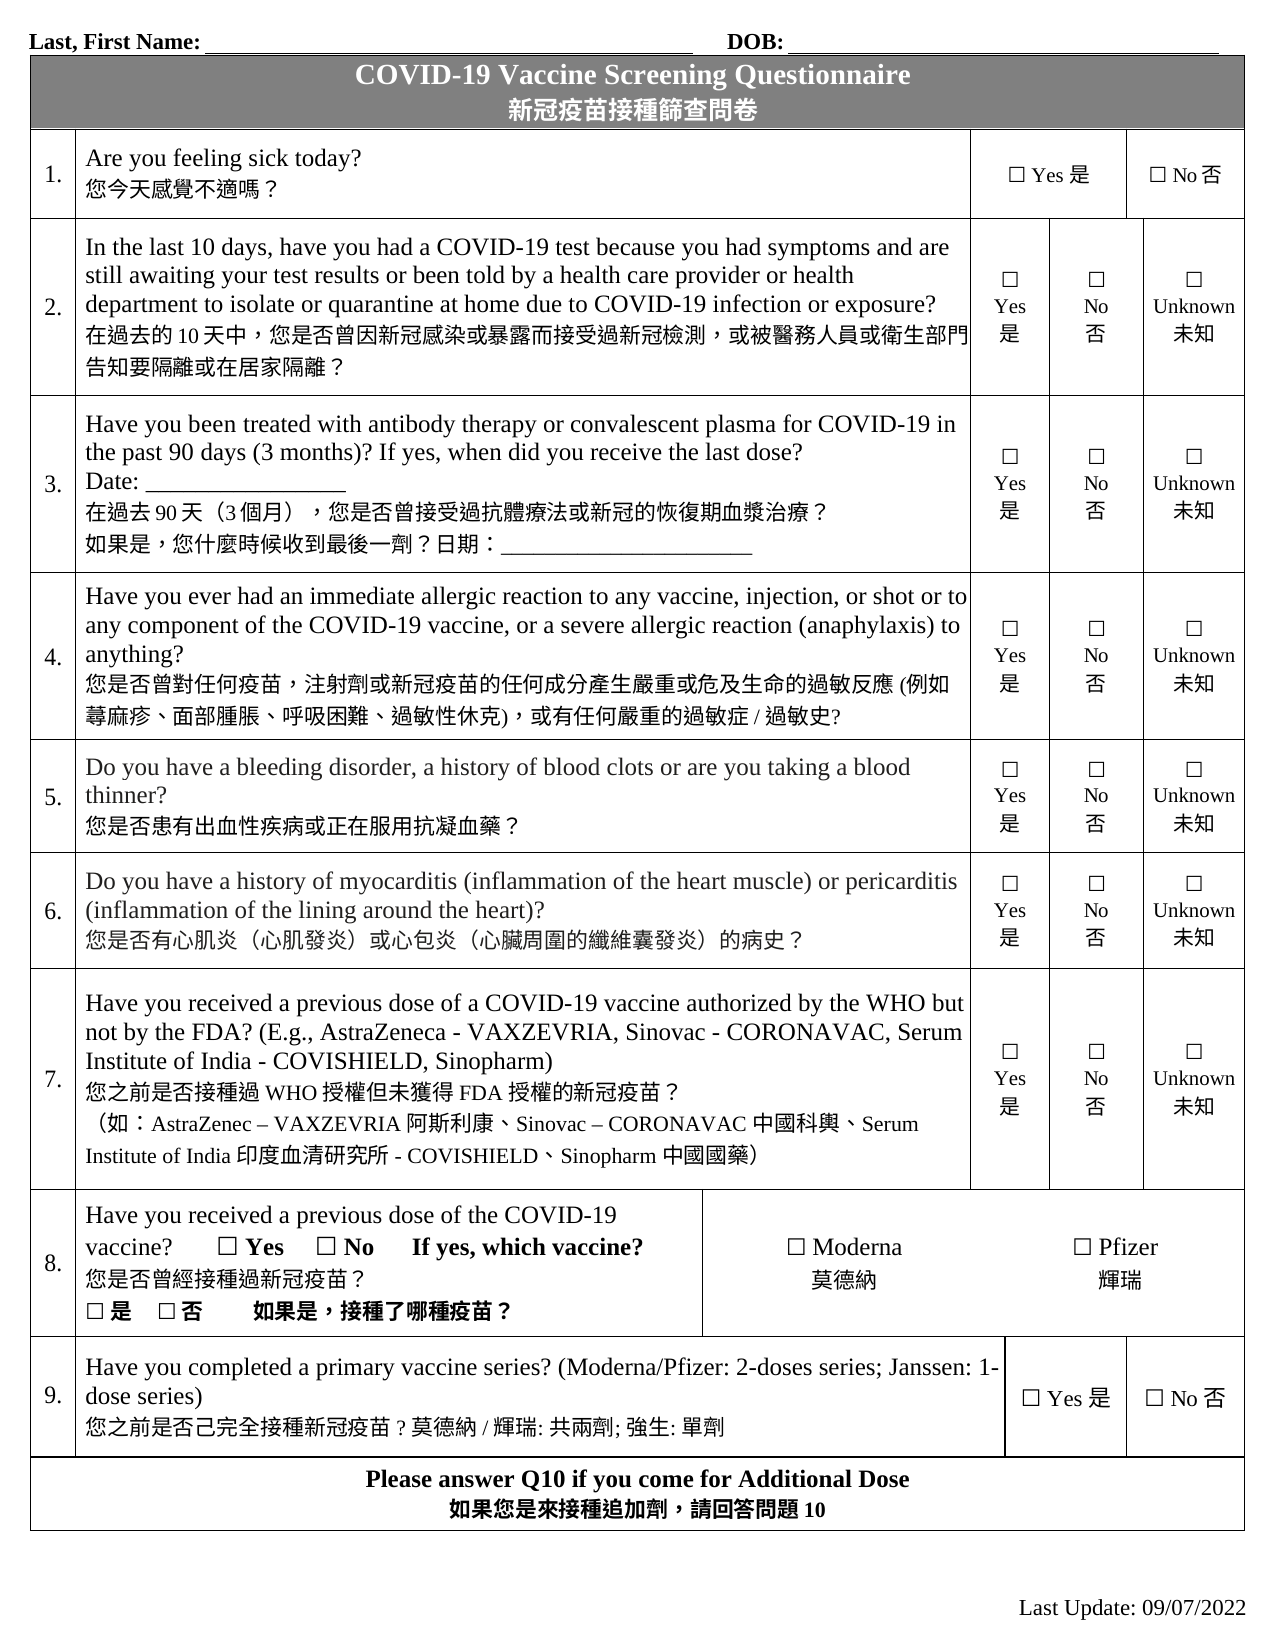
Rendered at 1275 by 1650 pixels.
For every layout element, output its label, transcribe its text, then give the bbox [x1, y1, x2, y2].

table_cell Yes 是 [971, 396, 1049, 572]
table_cell Yes 是 [971, 573, 1049, 739]
table_cell Have you completed a primary vaccine series? (Moderna/Pfizer: 2-doses series; Janssen: 1-dose series) 您之前是否己完全接種新冠疫苗 ? 莫德納 / 輝瑞: 共兩劑; 強生: 單劑 [76, 1337, 1004, 1456]
table_cell 7. [31, 969, 75, 1189]
table_cell 6. [31, 853, 75, 968]
table_cell In the last 10 days, have you had a COVID-19 test because you had symptoms and are still awaiting your test results or been told by a health care provider or health department to isolate or quarantine at home due to COVID-19 infection or exposure? 在過去的10天中，您是否曾因新冠感染或暴露而接受過新冠檢測，或被醫務人員或衛生部門告知要隔離或在居家隔離？ [76, 219, 970, 394]
table_cell Have you received a previous dose of a COVID-19 vaccine authorized by the WHO but not by the FDA? (E.g., AstraZeneca - VAXZEVRIA, Sinovac - CORONAVAC, Serum Institute of India - COVISHIELD, Sinopharm) 您之前是否接種過 WHO 授權但未獲得 FDA 授權的新冠疫苗？ （如：AstraZenec – VAXZEVRIA 阿斯利康、Sinovac – CORONAVAC 中國科輿、Serum Institute of India 印度血清研究所 - COVISHIELD、Sinopharm 中國國藥） [76, 969, 970, 1189]
table_cell Are you feeling sick today? 您今天感覺不適嗎？ [76, 130, 970, 217]
table_cell No 否 [1050, 396, 1143, 572]
table_cell 3. [31, 396, 75, 572]
table_cell Moderna 莫德納 [703, 1190, 985, 1336]
table_cell Yes 是 [1006, 1337, 1126, 1456]
table_cell 2. [31, 219, 75, 394]
table_cell No 否 [1050, 969, 1143, 1189]
table_cell Unknown 未知 [1144, 573, 1244, 739]
table_cell 5. [31, 740, 75, 852]
table_cell Unknown 未知 [1144, 396, 1244, 572]
table_cell 4. [31, 573, 75, 739]
table_cell Do you have a history of myocarditis (inflammation of the heart muscle) or pericarditis (inflammation of the lining around the heart)? 您是否有心肌炎（心肌發炎）或心包炎（心臟周圍的纖維囊發炎）的病史？ [76, 853, 970, 968]
table_cell Have you been treated with antibody therapy or convalescent plasma for COVID-19 in the past 90 days (3 months)? If yes, when did you receive the last dose? Date: ________________ 在過去90天（3個月），您是否曾接受過抗體療法或新冠的恢復期血漿治療？ 如果是，您什麼時候收到最後一劑？日期：_______________________ [76, 396, 970, 572]
table_cell No 否 [1127, 1337, 1244, 1456]
table_cell Yes 是 [971, 969, 1049, 1189]
table_cell Unknown 未知 [1144, 219, 1244, 394]
table_cell No 否 [1127, 130, 1244, 217]
subtitle Last, First Name: DOB: [28, 28, 1246, 54]
table_cell Unknown 未知 [1144, 740, 1244, 852]
table_cell No 否 [1050, 740, 1143, 852]
table_cell No 否 [1050, 573, 1143, 739]
table_cell 1. [31, 130, 75, 217]
table_cell Have you received a previous dose of the COVID-19 vaccine? Yes No If yes, which vaccine? 您是否曾經接種過新冠疫苗？ ☐ 是 ☐ 否 如果是，接種了哪種疫苗？ [76, 1190, 702, 1336]
table_cell Do you have a bleeding disorder, a history of blood clots or are you taking a blood thinner? 您是否患有出血性疾病或正在服用抗凝血藥？ [76, 740, 970, 852]
table_cell 8. [31, 1190, 75, 1336]
table_cell Unknown 未知 [1144, 853, 1244, 968]
table_cell Please answer Q10 if you come for Additional Dose 如果您是來接種追加劑，請回答問題10 [31, 1458, 1244, 1530]
table_cell Pfizer 輝瑞 [985, 1190, 1244, 1336]
table_cell Unknown 未知 [1144, 969, 1244, 1189]
table_cell No 否 [1050, 219, 1143, 394]
table_cell Have you ever had an immediate allergic reaction to any vaccine, injection, or shot or to any component of the COVID-19 vaccine, or a severe allergic reaction (anaphylaxis) to anything? 您是否曾對任何疫苗，注射劑或新冠疫苗的任何成分產生嚴重或危及生命的過敏反應 (例如蕁麻疹、面部腫脹、呼吸困難、過敏性休克)，或有任何嚴重的過敏症 / 過敏史? [76, 573, 970, 739]
table_header COVID-19 Vaccine Screening Questionnaire 新冠疫苗接種篩查問卷 [31, 56, 1244, 128]
table_cell Yes 是 [971, 740, 1049, 852]
table_cell No 否 [1050, 853, 1143, 968]
table_cell Yes 是 [971, 219, 1049, 394]
table_cell Yes 是 [971, 130, 1126, 217]
table_cell 9. [31, 1337, 75, 1456]
table_cell Yes 是 [971, 853, 1049, 968]
